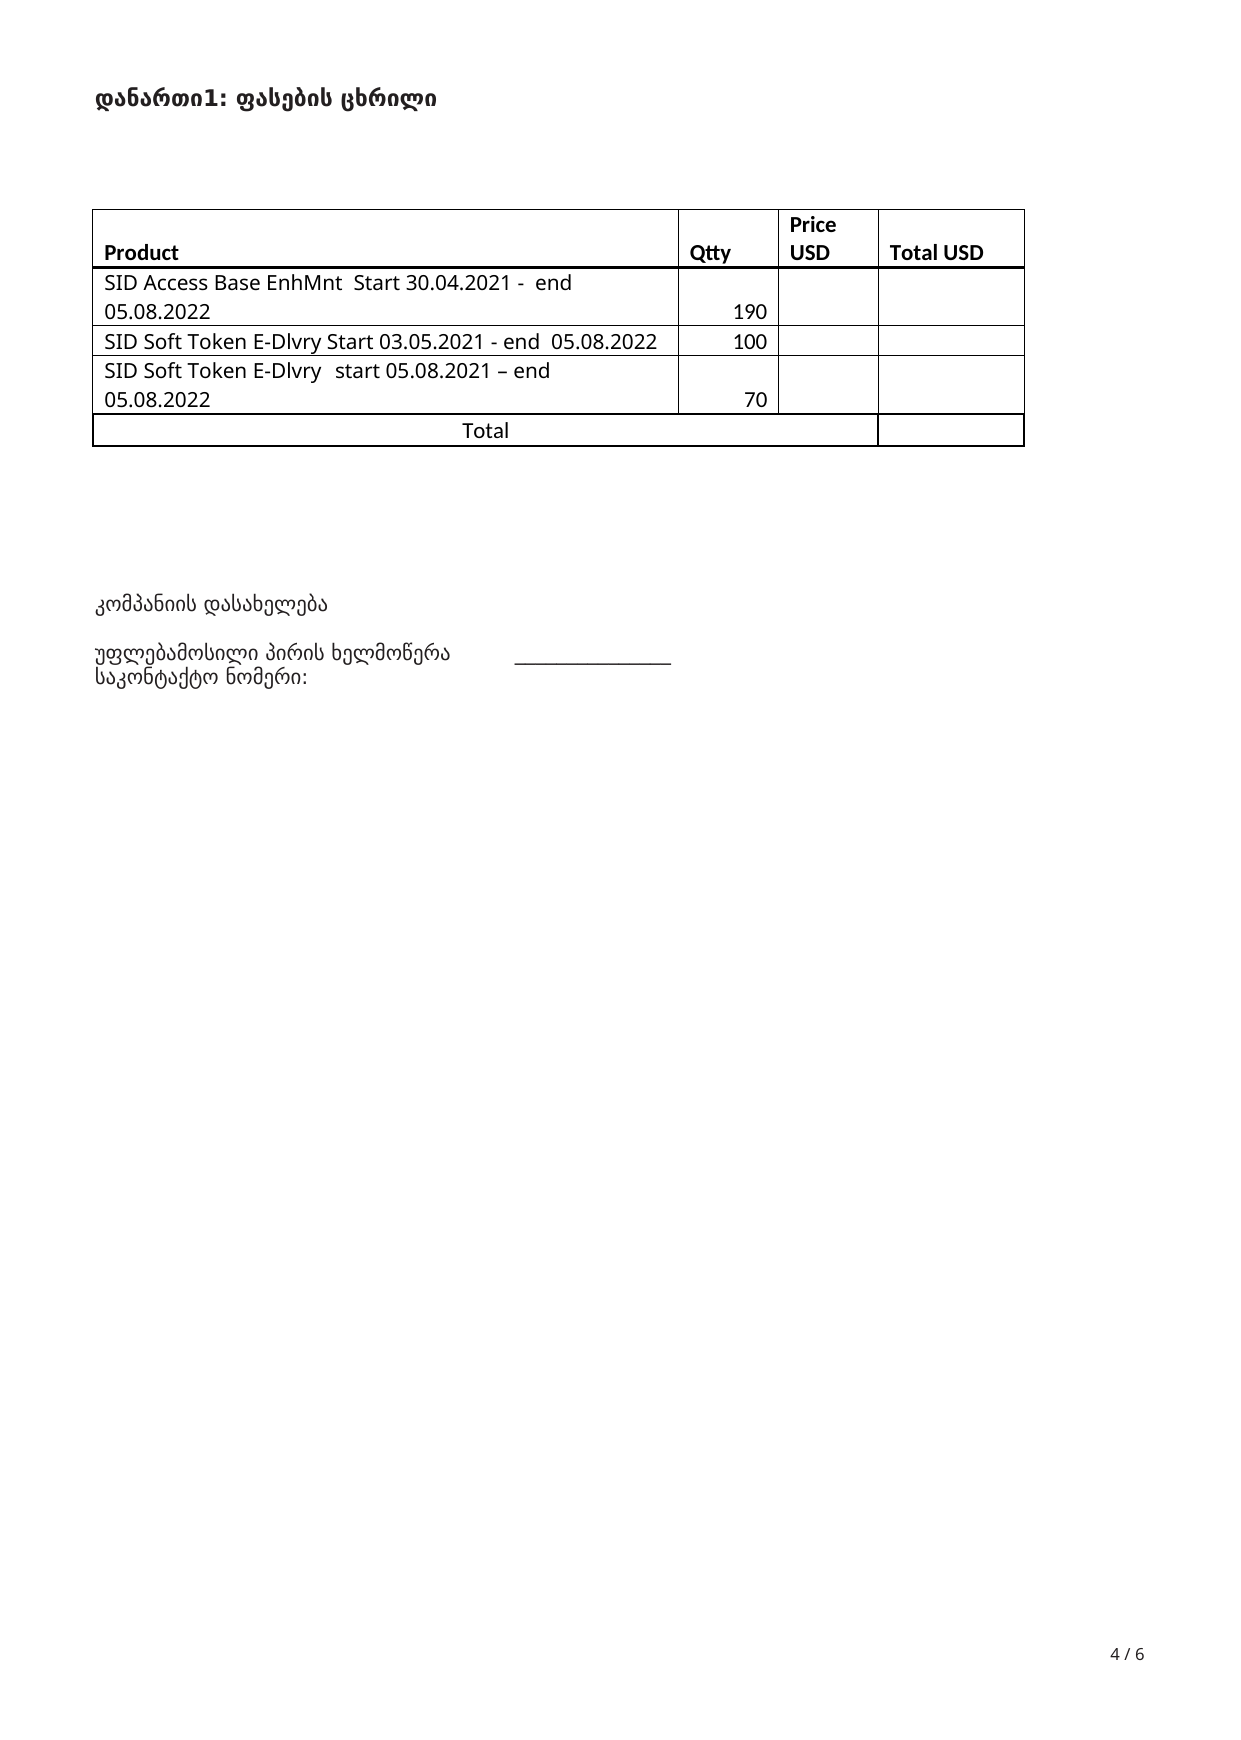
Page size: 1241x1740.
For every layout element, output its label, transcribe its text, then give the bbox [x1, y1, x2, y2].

table_cell [879, 269, 1024, 325]
table_cell [879, 415, 1023, 444]
list დანართი1: ფასების ცხრილი [94, 85, 1144, 111]
table_cell [779, 356, 878, 413]
table_cell 190 [679, 269, 778, 325]
table_cell [779, 326, 878, 355]
text უფლებამოსილი პირის ხელმოწერა _______________ [94, 641, 1144, 665]
table_cell 70 [679, 356, 778, 413]
table_cell 100 [679, 326, 778, 355]
table_cell [879, 356, 1024, 413]
table_cell SID Soft Token E-Dlvry start 05.08.2021 – end 05.08.2022 [93, 356, 678, 413]
text კომპანიის დასახელება [94, 592, 1144, 616]
table_header Price USD [779, 210, 878, 266]
table_cell SID Access Base EnhMnt Start 30.04.2021 - end 05.08.2022 [93, 269, 678, 325]
table_header Product [93, 210, 678, 266]
table_cell Total [94, 415, 877, 444]
table_cell [779, 269, 878, 325]
table_header Total USD [879, 210, 1024, 266]
text საკონტაქტო ნომერი: [94, 665, 1144, 689]
table_header Qtty [679, 210, 778, 266]
table_cell SID Soft Token E-Dlvry Start 03.05.2021 - end 05.08.2022 [93, 326, 678, 355]
table_cell [879, 326, 1024, 355]
